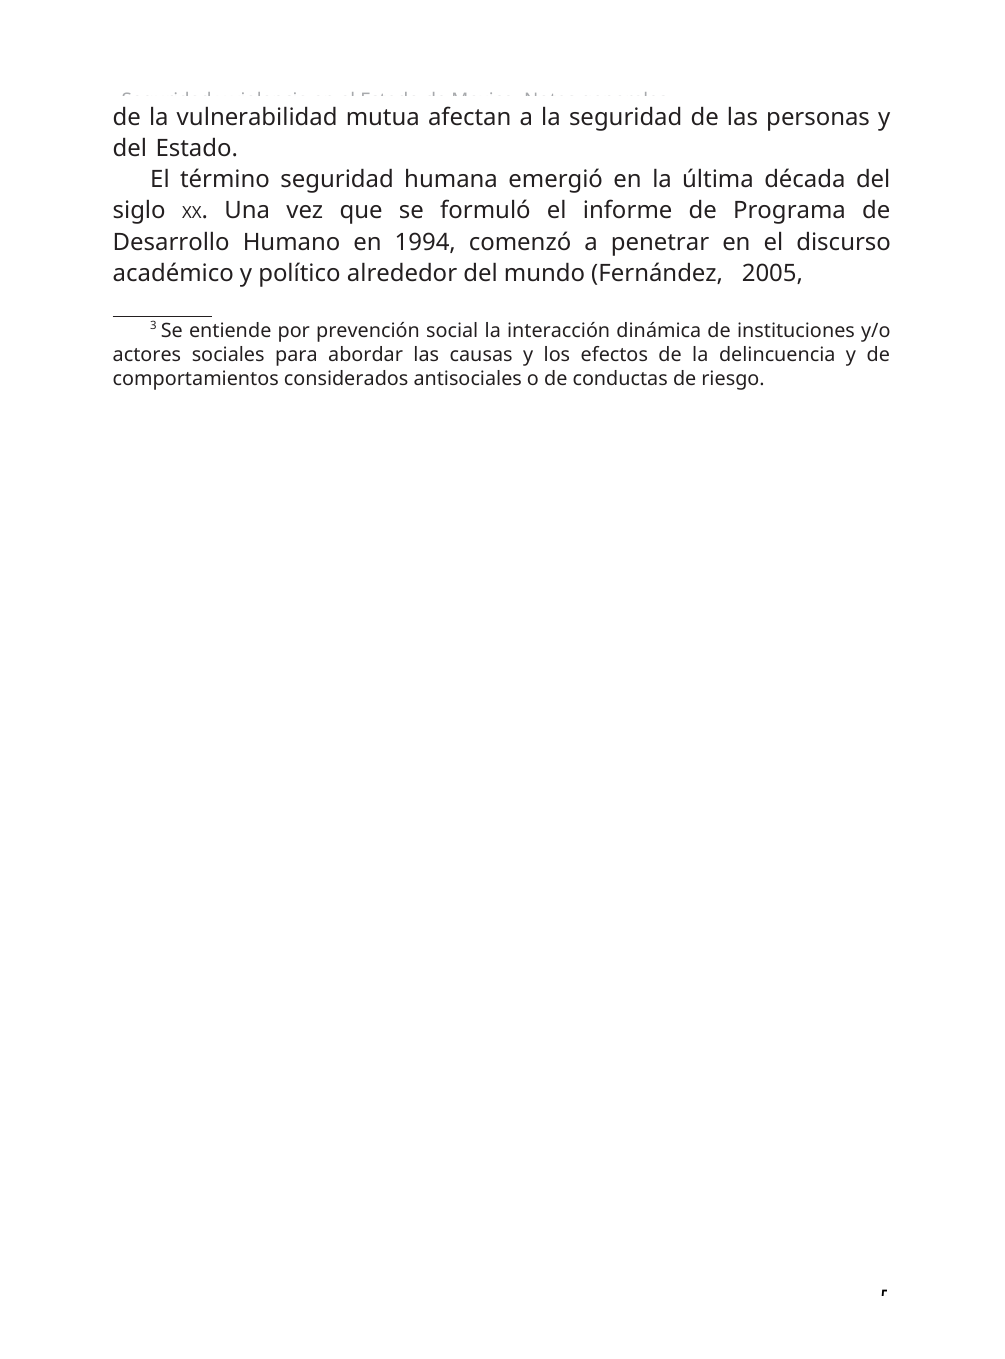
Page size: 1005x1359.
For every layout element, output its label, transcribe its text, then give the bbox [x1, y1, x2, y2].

text El término seguridad humana emergió en la última década del siglo XX. Una vez que se formuló el informe de Programa de Desarrollo Humano en 1994, comenzó a penetrar en el discurso académico y político alrededor del mundo (Fernández, 2005, [112, 162, 892, 287]
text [112, 100, 892, 162]
text 3 Se entiende por prevención social la interacción dinámica de instituciones y/o actores sociales para abordar las causas y los efectos de la delincuencia y de comportamientos considerados antisociales o de conductas de riesgo. [112, 314, 892, 390]
